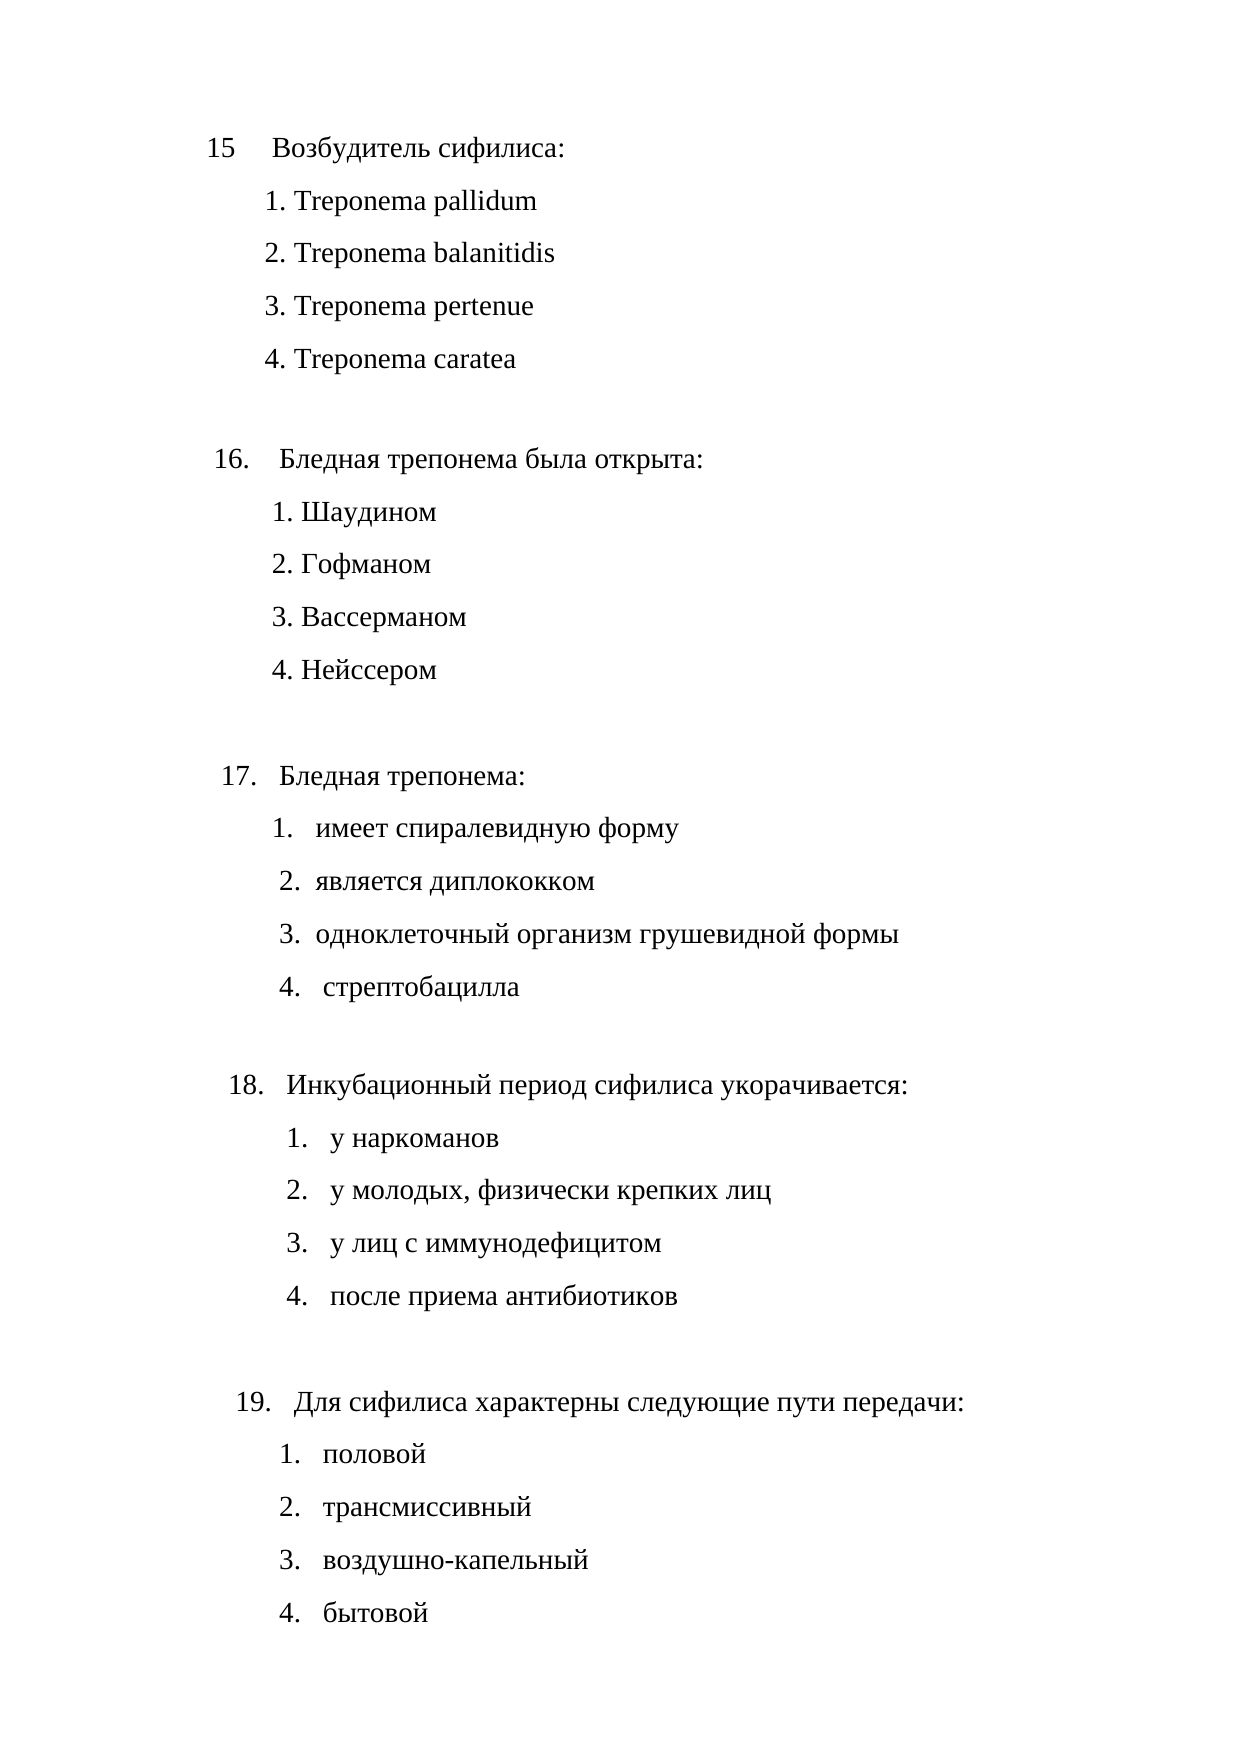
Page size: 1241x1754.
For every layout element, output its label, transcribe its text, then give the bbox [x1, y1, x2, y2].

text 2. является диплококком [148, 863, 1181, 897]
text 18. Инкубационный период сифилиса укорачивается: [148, 1067, 1181, 1100]
text 4. Нейссером [148, 652, 1181, 686]
text 1. Treponema pallidum [148, 183, 1181, 216]
text 2. у молодых, физически крепких лиц [148, 1172, 1181, 1206]
text 4. Treponema caratea [148, 341, 1181, 375]
text 3. Вассерманом [148, 599, 1181, 633]
text 3. у лиц с иммунодефицитом [148, 1225, 1181, 1259]
text 17. Бледная трепонема: [148, 758, 1181, 791]
text 2. Treponema balanitidis [148, 236, 1181, 269]
text 15 Возбудитель сифилиса: [148, 130, 1181, 163]
text 2. Гофманом [148, 546, 1181, 580]
text 3. Treponema pertenue [148, 288, 1181, 322]
text 3. воздушно-капельный [148, 1542, 1181, 1576]
text 4. бытовой [148, 1595, 1181, 1628]
text 16. Бледная трепонема была открыта: [148, 441, 1181, 474]
text 1. имеет спиралевидную форму [148, 811, 1181, 844]
text 3. одноклеточный организм грушевидной формы [148, 916, 1181, 950]
text 1. Шаудином [148, 494, 1181, 527]
text 2. трансмиссивный [148, 1489, 1181, 1523]
text 1. половой [148, 1437, 1181, 1470]
text 4. после приема антибиотиков [148, 1278, 1181, 1312]
text 4. стрептобацилла [148, 969, 1181, 1002]
text 19. Для сифилиса характерны следующие пути передачи: [148, 1384, 1181, 1417]
text 1. у наркоманов [148, 1120, 1181, 1153]
